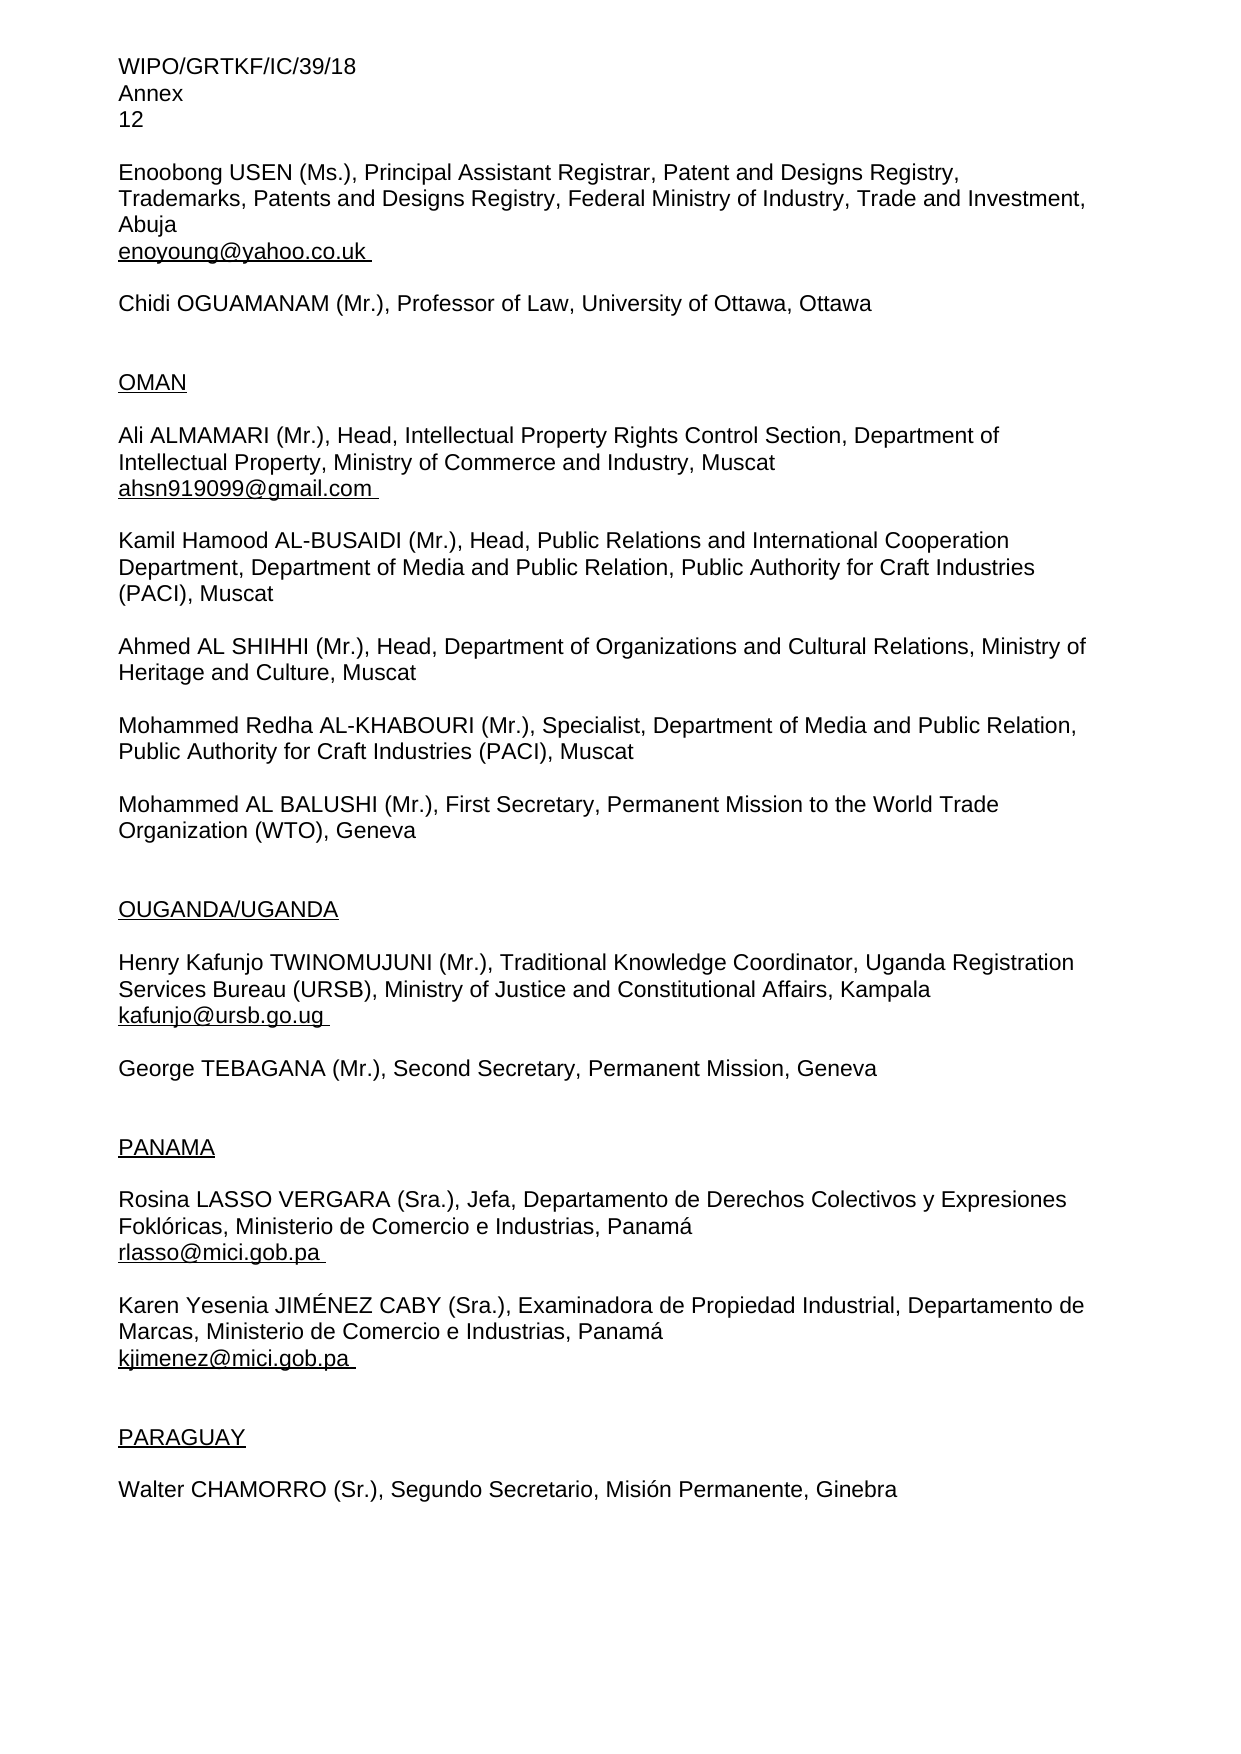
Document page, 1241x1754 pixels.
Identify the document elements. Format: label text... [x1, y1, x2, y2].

text Mohammed AL BALUSHI (Mr.), First Secretary, Permanent Mission to the World Trade Organization (WTO), Geneva [118, 791, 1092, 844]
text Walter CHAMORRO (Sr.), Segundo Secretario, Misión Permanente, Ginebra [118, 1476, 1092, 1503]
text kafunjo@ursb.go.ug [118, 1002, 1092, 1028]
text OUGANDA/UGANDA [118, 896, 1092, 923]
text Enoobong USEN (Ms.), Principal Assistant Registrar, Patent and Designs Registry, Trademarks, Patents and Designs Registry, Federal Ministry of Industry, Trade and Investment, Abuja [118, 158, 1092, 238]
text Mohammed Redha AL-KHABOURI (Mr.), Specialist, Department of Media and Public Relation, Public Authority for Craft Industries (PACI), Muscat [118, 712, 1092, 765]
text Rosina LASSO VERGARA (Sra.), Jefa, Departamento de Derechos Colectivos y Expresiones Foklóricas, Ministerio de Comercio e Industrias, Panamá [118, 1186, 1092, 1239]
text ahsn919099@gmail.com [118, 475, 1092, 501]
text enoyoung@yahoo.co.uk [118, 238, 1092, 264]
text rlasso@mici.gob.pa [118, 1239, 1092, 1265]
text kjimenez@mici.gob.pa [118, 1344, 1092, 1371]
text OMAN [118, 369, 1092, 396]
text PARAGUAY [118, 1423, 1092, 1450]
text PANAMA [118, 1134, 1092, 1160]
text Kamil Hamood AL-BUSAIDI (Mr.), Head, Public Relations and International Cooperation Department, Department of Media and Public Relation, Public Authority for Craft Industries (PACI), Muscat [118, 527, 1092, 607]
text Ahmed AL SHIHHI (Mr.), Head, Department of Organizations and Cultural Relations, Ministry of Heritage and Culture, Muscat [118, 633, 1092, 686]
text Henry Kafunjo TWINOMUJUNI (Mr.), Traditional Knowledge Coordinator, Uganda Registration Services Bureau (URSB), Ministry of Justice and Constitutional Affairs, Kampala [118, 949, 1092, 1002]
text Karen Yesenia JIMÉNEZ CABY (Sra.), Examinadora de Propiedad Industrial, Departamento de Marcas, Ministerio de Comercio e Industrias, Panamá [118, 1292, 1092, 1344]
text George TEBAGANA (Mr.), Second Secretary, Permanent Mission, Geneva [118, 1054, 1092, 1081]
text Chidi OGUAMANAM (Mr.), Professor of Law, University of Ottawa, Ottawa [118, 290, 1092, 317]
text Ali ALMAMARI (Mr.), Head, Intellectual Property Rights Control Section, Department of Intellectual Property, Ministry of Commerce and Industry, Muscat [118, 422, 1092, 475]
